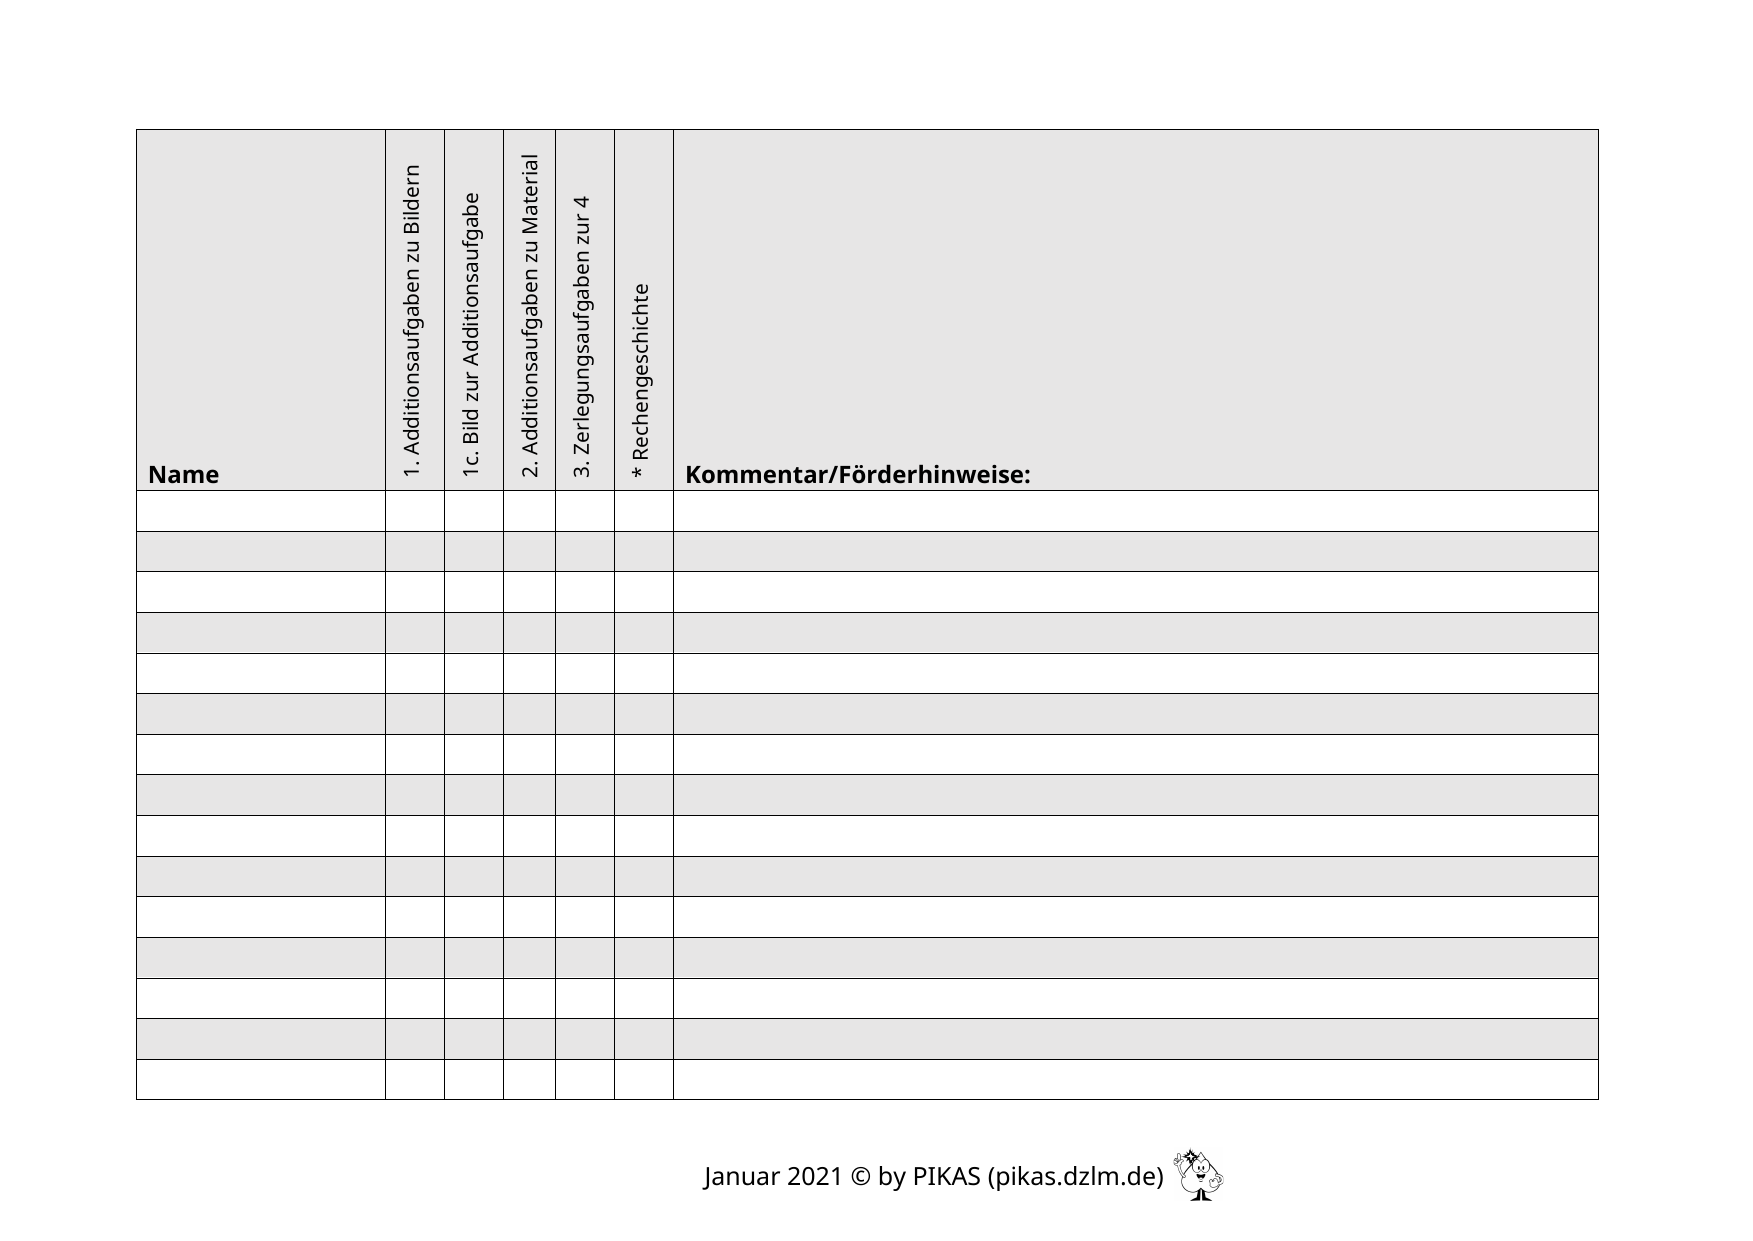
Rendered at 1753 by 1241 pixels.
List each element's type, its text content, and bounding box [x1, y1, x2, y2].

table_cell [137, 1019, 385, 1059]
table_cell [137, 491, 385, 531]
table_cell [137, 694, 385, 734]
table_cell [504, 735, 555, 774]
table_cell [615, 979, 673, 1018]
table_cell [615, 613, 673, 652]
table_cell [556, 613, 614, 652]
table_cell [386, 532, 444, 571]
table_cell [615, 654, 673, 693]
table_cell [445, 694, 503, 734]
table_header Name [137, 130, 385, 490]
table_cell [674, 532, 1598, 571]
table_cell [137, 532, 385, 571]
table_cell [445, 613, 503, 652]
table_header * Rechengeschichte [615, 130, 673, 490]
table_cell [445, 1060, 503, 1099]
table_cell [674, 897, 1598, 937]
table_header Kommentar/Förderhinweise: [674, 130, 1598, 490]
table_cell [137, 735, 385, 774]
table_cell [445, 857, 503, 896]
table_cell [556, 694, 614, 734]
table_cell [674, 572, 1598, 612]
table_cell [674, 979, 1598, 1018]
table_cell [615, 532, 673, 571]
table_cell [556, 654, 614, 693]
table_cell [556, 938, 614, 977]
table_cell [556, 1060, 614, 1099]
table_cell [504, 775, 555, 815]
table_cell [615, 694, 673, 734]
table_header 2. Additionsaufgaben zu Material [504, 130, 555, 490]
table_cell [386, 572, 444, 612]
table_cell [386, 897, 444, 937]
table_cell [137, 979, 385, 1018]
table_cell [445, 775, 503, 815]
table_cell [445, 654, 503, 693]
table_cell [674, 491, 1598, 531]
table_cell [674, 816, 1598, 856]
table_cell [556, 735, 614, 774]
table_cell [504, 1060, 555, 1099]
table_cell [386, 654, 444, 693]
table_cell [674, 775, 1598, 815]
table_cell [386, 816, 444, 856]
table_cell [445, 735, 503, 774]
table_cell [674, 654, 1598, 693]
table_cell [386, 491, 444, 531]
table_cell [556, 816, 614, 856]
table_cell [504, 979, 555, 1018]
table_cell [137, 654, 385, 693]
table_cell [445, 816, 503, 856]
table_cell [504, 816, 555, 856]
table_cell [615, 491, 673, 531]
table_header 3. Zerlegungsaufgaben zur 4 [556, 130, 614, 490]
table_cell [674, 1019, 1598, 1059]
table_header 1. Additionsaufgaben zu Bildern [386, 130, 444, 490]
table_cell [386, 1019, 444, 1059]
table_cell [137, 938, 385, 977]
table_cell [445, 897, 503, 937]
table_cell [615, 775, 673, 815]
table_cell [137, 1060, 385, 1099]
table_cell [386, 775, 444, 815]
table_cell [615, 938, 673, 977]
table_cell [556, 775, 614, 815]
table_cell [504, 491, 555, 531]
table_cell [137, 775, 385, 815]
table_cell [615, 572, 673, 612]
table_cell [615, 816, 673, 856]
table_header 1c. Bild zur Additionsaufgabe [445, 130, 503, 490]
table_cell [445, 938, 503, 977]
table_cell [445, 572, 503, 612]
table_cell [504, 654, 555, 693]
table_cell [674, 694, 1598, 734]
table_cell [137, 857, 385, 896]
table_cell [137, 816, 385, 856]
table_cell [386, 694, 444, 734]
table_cell [556, 897, 614, 937]
table_cell [386, 979, 444, 1018]
table_cell [556, 857, 614, 896]
table_cell [504, 897, 555, 937]
table_cell [674, 735, 1598, 774]
table_cell [556, 532, 614, 571]
table_cell [386, 938, 444, 977]
table_cell [556, 572, 614, 612]
table_cell [504, 1019, 555, 1059]
table_cell [504, 532, 555, 571]
picture [1173, 1147, 1224, 1201]
table_cell [504, 857, 555, 896]
table_cell [504, 938, 555, 977]
table_cell [504, 694, 555, 734]
table_cell [386, 735, 444, 774]
table_cell [556, 979, 614, 1018]
table_cell [445, 491, 503, 531]
table_cell [386, 1060, 444, 1099]
table_cell [137, 613, 385, 652]
table_cell [556, 491, 614, 531]
table_cell [615, 897, 673, 937]
table_cell [615, 857, 673, 896]
table_cell [445, 532, 503, 571]
table_cell [674, 613, 1598, 652]
table_cell [386, 857, 444, 896]
table_cell [445, 979, 503, 1018]
table_cell [615, 735, 673, 774]
table_cell [615, 1019, 673, 1059]
table_cell [137, 572, 385, 612]
table_cell [556, 1019, 614, 1059]
table_cell [504, 613, 555, 652]
table_cell [674, 1060, 1598, 1099]
table_cell [674, 938, 1598, 977]
table_cell [674, 857, 1598, 896]
table_cell [615, 1060, 673, 1099]
table_cell [445, 1019, 503, 1059]
table_cell [504, 572, 555, 612]
table_cell [386, 613, 444, 652]
table_cell [137, 897, 385, 937]
